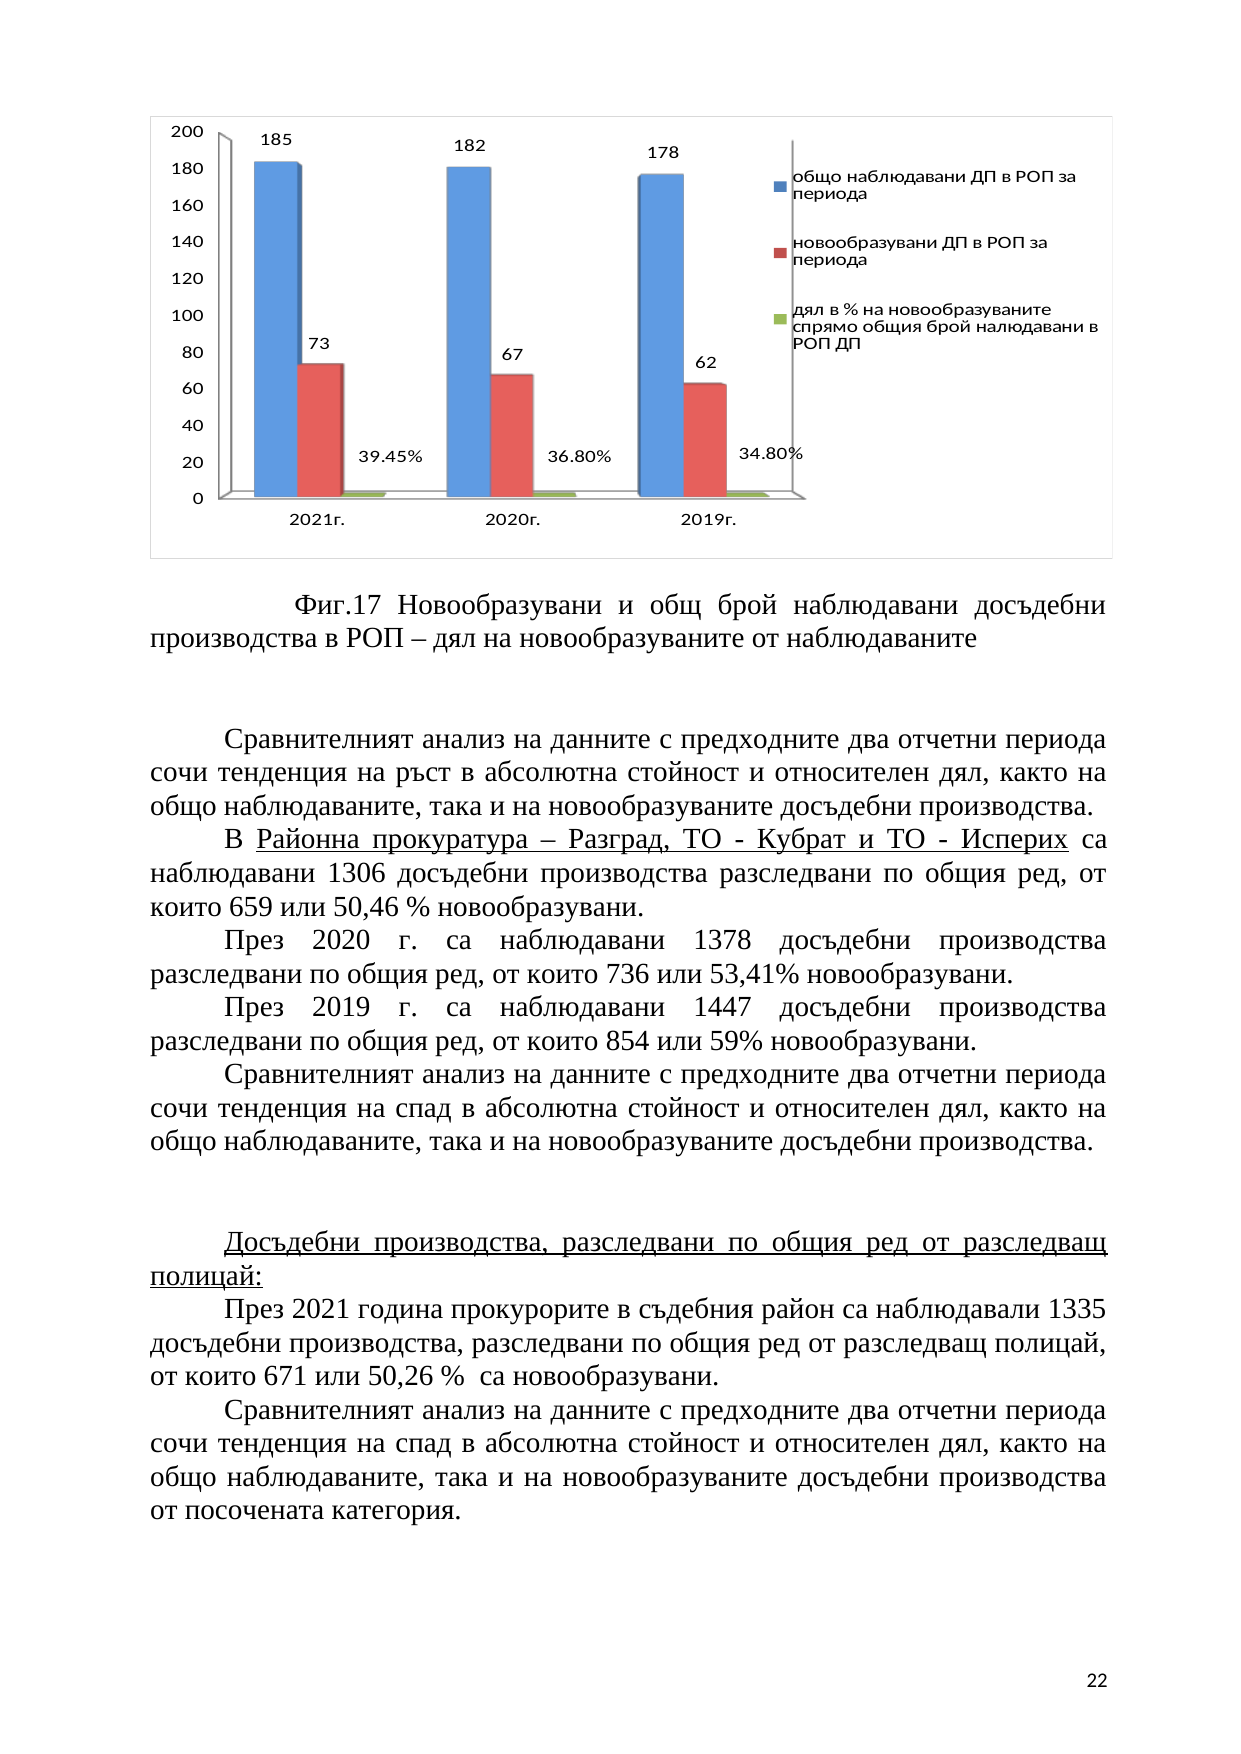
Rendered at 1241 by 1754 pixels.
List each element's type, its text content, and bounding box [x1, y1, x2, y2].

text Сравнителният анализ на данните с предходните два отчетни периода сочи тенденция на спад в абсолютна стойност и относителен дял, както на общо наблюдаваните, така и на новообразуваните досъдебни производства от посочената категория. [150, 1392, 1107, 1526]
text През 2019 г. са наблюдавани 1447 досъдебни производства разследвани по общия ред, от които 854 или 59% новообразувани. [150, 989, 1107, 1056]
text Сравнителният анализ на данните с предходните два отчетни периода сочи тенденция на ръст в абсолютна стойност и относителен дял, както на общо наблюдаваните, така и на новообразуваните досъдебни производства. [150, 721, 1107, 822]
text Фиг.17 Новообразувани и общ брой наблюдавани досъдебни производства в РОП – дял на новообразуваните от наблюдаваните [150, 587, 1107, 654]
text През 2021 година прокурорите в съдебния район са наблюдавали 1335 досъдебни производства, разследвани по общия ред от разследващ полицай, от които 671 или 50,26 % са новообразувани. [150, 1291, 1107, 1392]
text В Районна прокуратура – Разград, ТО - Кубрат и ТО - Исперих са наблюдавани 1306 досъдебни производства разследвани по общия ред, от които 659 или 50,46 % новообразувани. [150, 822, 1107, 922]
text Сравнителният анализ на данните с предходните два отчетни периода сочи тенденция на спад в абсолютна стойност и относителен дял, както на общо наблюдаваните, така и на новообразуваните досъдебни производства. [150, 1056, 1107, 1157]
text През 2020 г. са наблюдавани 1378 досъдебни производства разследвани по общия ред, от които 736 или 53,41% новообразувани. [150, 922, 1107, 989]
text Досъдебни производства, разследвани по общия ред от разследващ полицай: [150, 1224, 1107, 1291]
